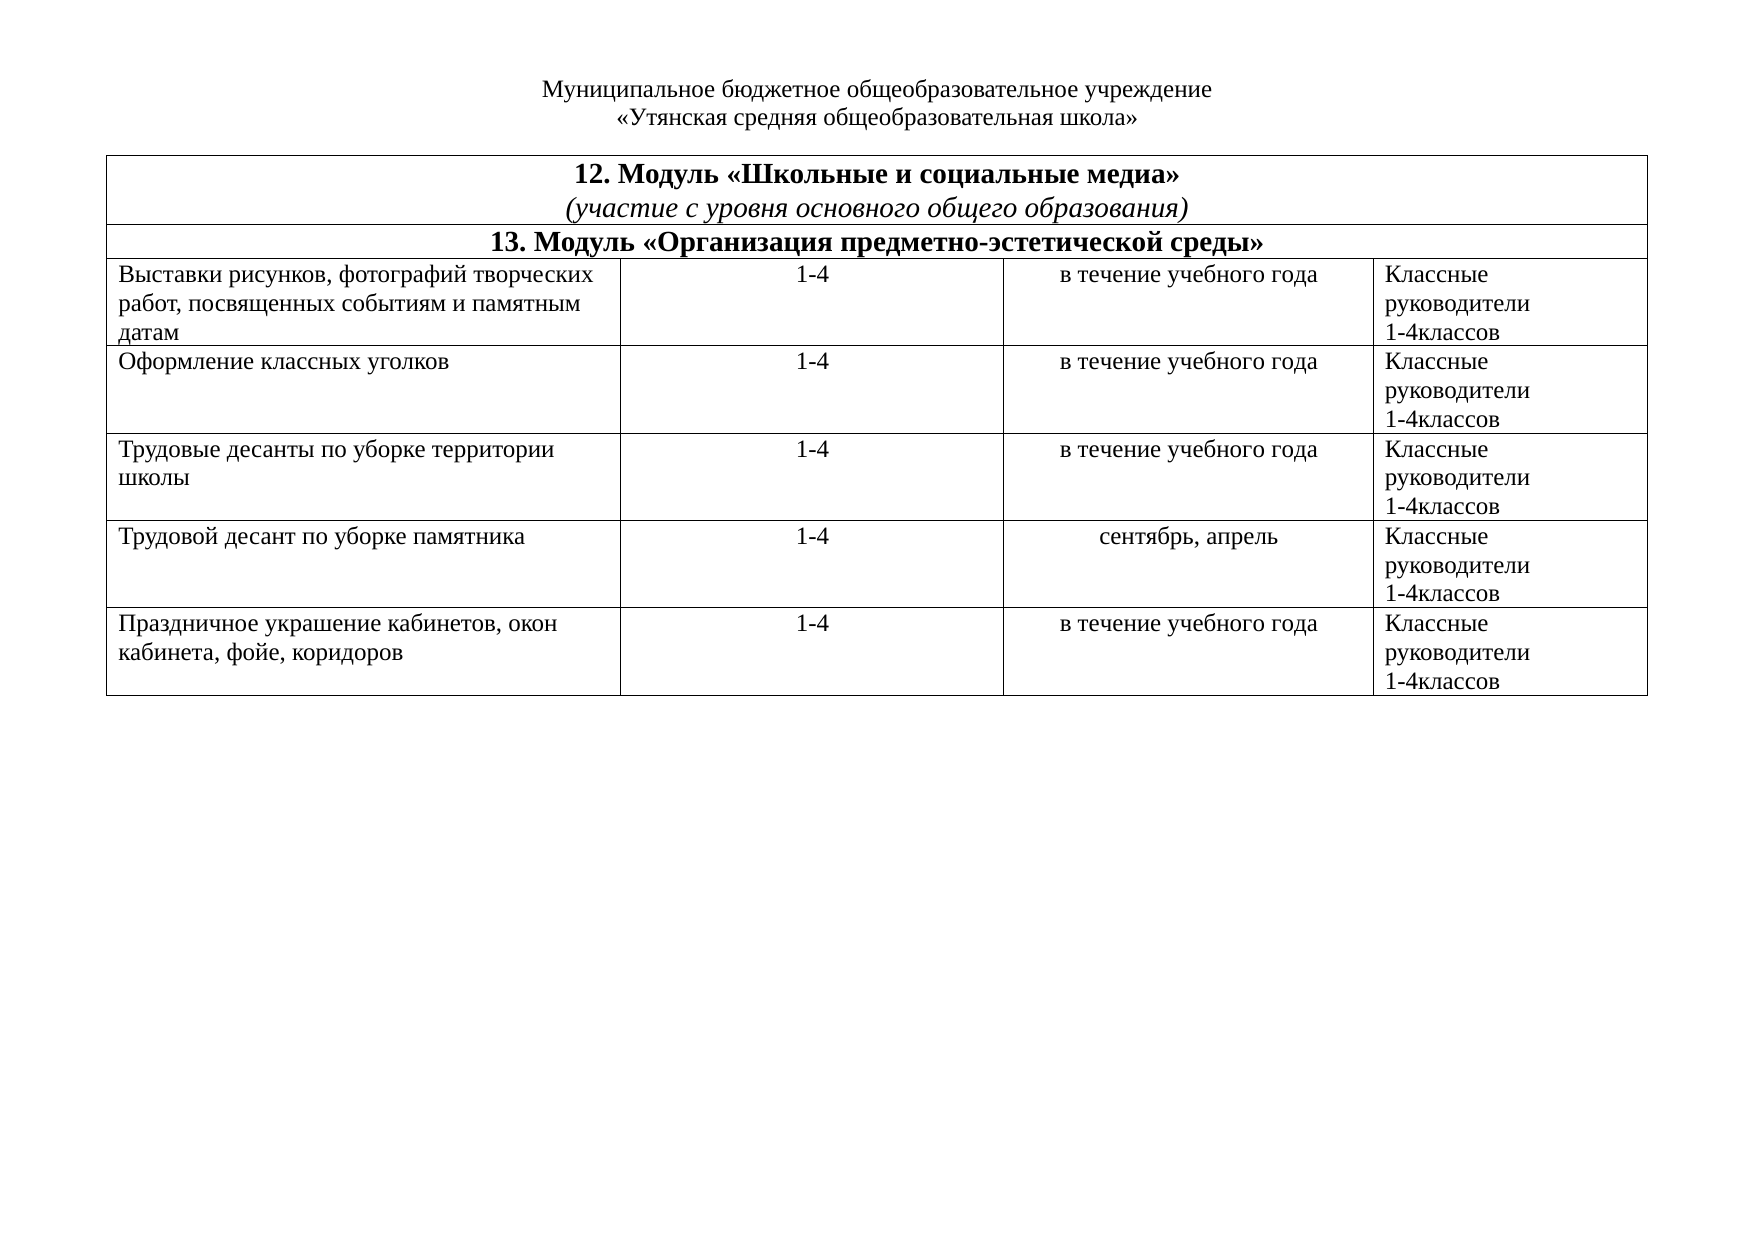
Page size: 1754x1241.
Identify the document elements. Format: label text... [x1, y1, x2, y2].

table_cell в течение учебного года [1004, 346, 1373, 433]
table_cell сентябрь, апрель [1004, 521, 1373, 607]
table_cell Классные руководители 1-4классов [1374, 521, 1647, 607]
table_cell 12. Модуль «Школьные и социальные медиа» (участие с уровня основного общего образования) [107, 156, 1647, 223]
table_cell Классные руководители 1-4классов [1374, 608, 1647, 694]
table_cell Праздничное украшение кабинетов, окон кабинета, фойе, коридоров [107, 608, 620, 694]
table_cell в течение учебного года [1004, 434, 1373, 520]
table_cell Оформление классных уголков [107, 346, 620, 433]
table_cell в течение учебного года [1004, 259, 1373, 345]
table_cell 1-4 [621, 521, 1003, 607]
table_cell 1-4 [621, 259, 1003, 345]
table_cell 1-4 [621, 434, 1003, 520]
table_cell Трудовые десанты по уборке территории школы [107, 434, 620, 520]
table_cell 1-4 [621, 346, 1003, 433]
table_cell Классные руководители 1-4классов [1374, 434, 1647, 520]
table_cell Трудовой десант по уборке памятника [107, 521, 620, 607]
table_cell 13. Модуль «Организация предметно-эстетической среды» [107, 225, 1647, 258]
table_cell в течение учебного года [1004, 608, 1373, 694]
table_cell Выставки рисунков, фотографий творческих работ, посвященных событиям и памятным датам [107, 259, 620, 345]
table_cell 1-4 [621, 608, 1003, 694]
table_cell Классные руководители 1-4классов [1374, 346, 1647, 433]
table_cell Классные руководители 1-4классов [1374, 259, 1647, 345]
